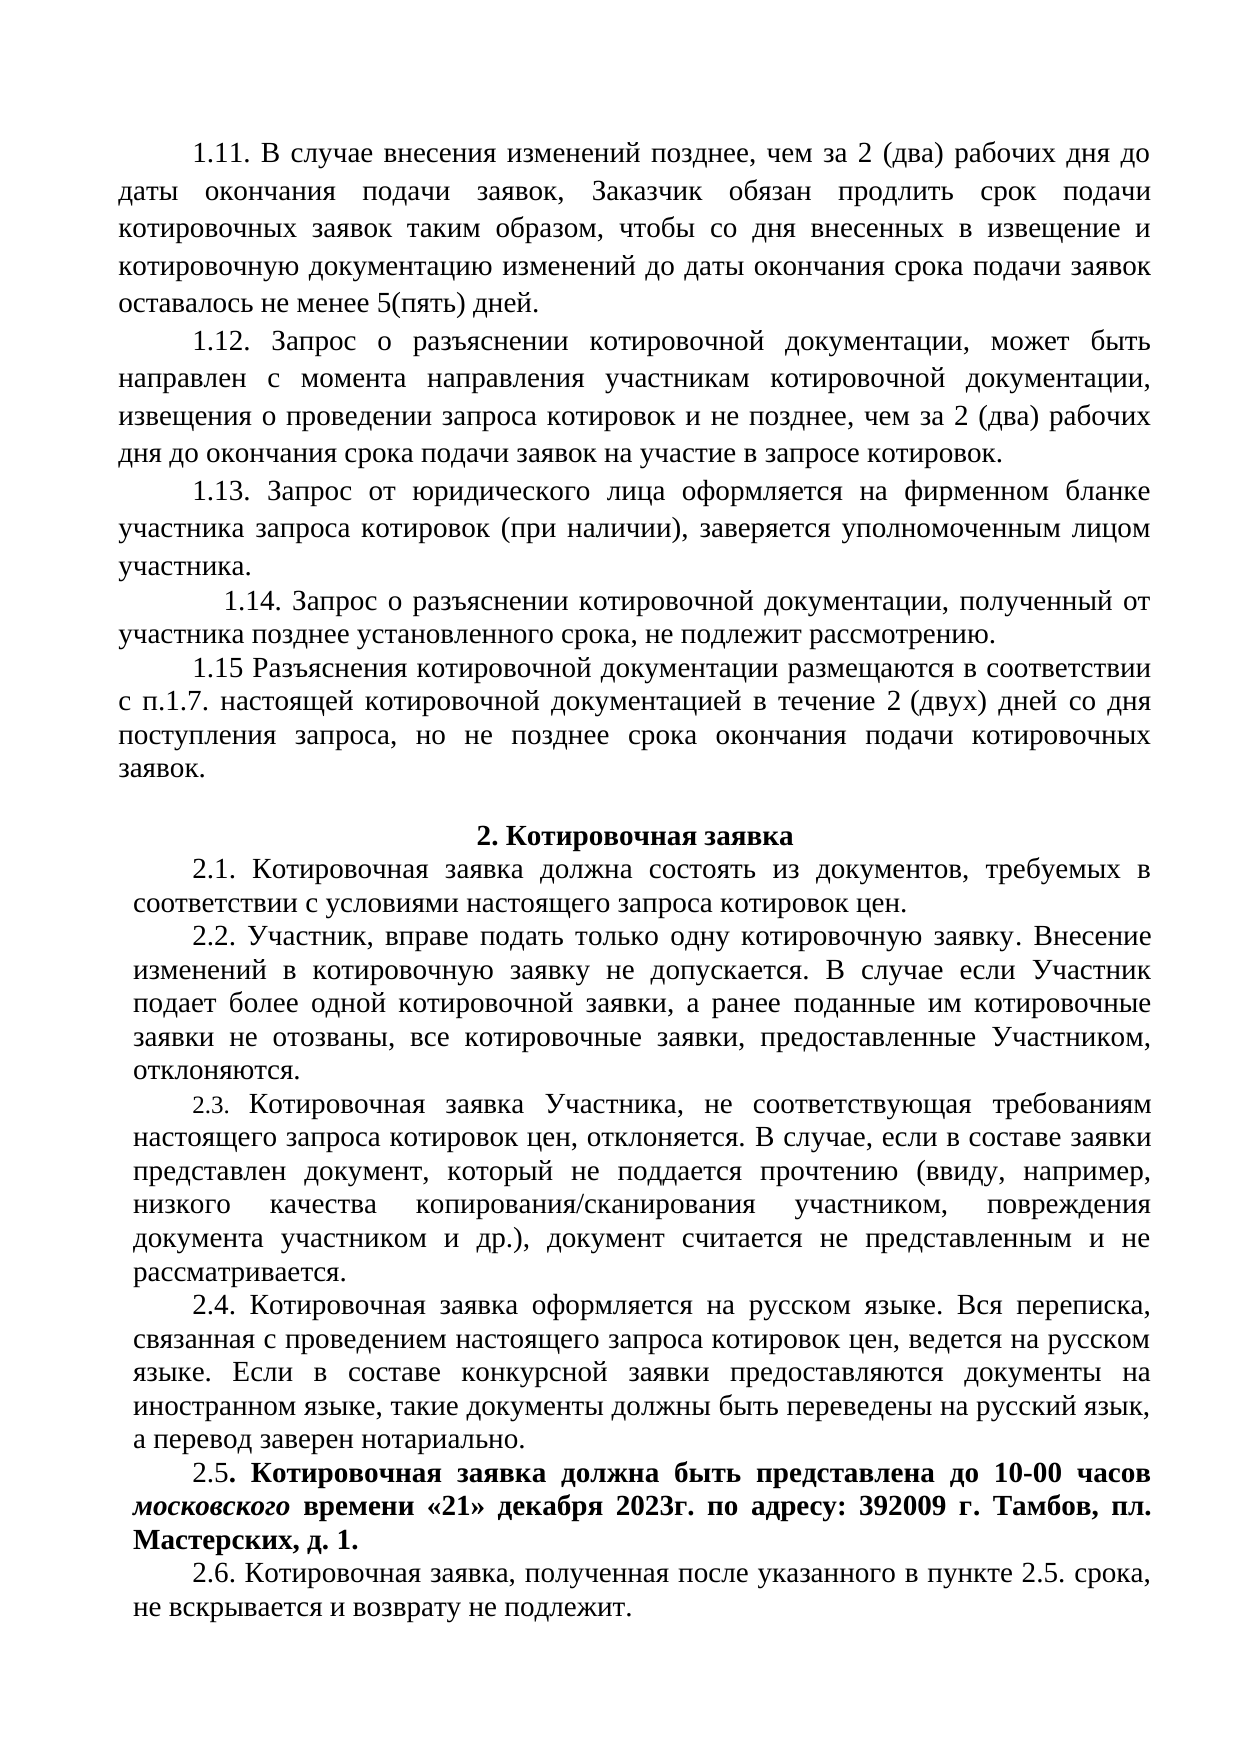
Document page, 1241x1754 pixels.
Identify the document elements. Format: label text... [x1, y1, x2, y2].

text 2.6. Котировочная заявка, полученная после указанного в пункте 2.5. срока, не вскрывается и возврату не подлежит. [133, 1556, 1152, 1623]
text 2.1. Котировочная заявка должна состоять из документов, требуемых в соответствии с условиями настоящего запроса котировок цен. [133, 851, 1152, 918]
list 1.14. Запрос о разъяснении котировочной документации, полученный от участника позднее установленного срока, не подлежит рассмотрению. [118, 583, 1152, 650]
text 2. Котировочная заявка [133, 818, 1152, 851]
text 1.12. Запрос о разъяснении котировочной документации, может быть направлен с момента направления участникам котировочной документации, извещения о проведении запроса котировок и не позднее, чем за 2 (два) рабочих дня до окончания срока подачи заявок на участие в запросе котировок. [118, 320, 1152, 470]
text 2.5. Котировочная заявка должна быть представлена до 10-00 часов московского времени «21» декабря 2023г. по адресу: 392009 г. Тамбов, пл. Мастерских, д. 1. [133, 1455, 1152, 1556]
text 2.2. Участник, вправе подать только одну котировочную заявку. Внесение изменений в котировочную заявку не допускается. В случае если Участник подает более одной котировочной заявки, а ранее поданные им котировочные заявки не отозваны, все котировочные заявки, предоставленные Участником, отклоняются. [133, 918, 1152, 1086]
text 2.4. Котировочная заявка оформляется на русском языке. Вся переписка, связанная с проведением настоящего запроса котировок цен, ведется на русском языке. Если в составе конкурсной заявки предоставляются документы на иностранном языке, такие документы должны быть переведены на русский язык, а перевод заверен нотариально. [133, 1287, 1152, 1455]
list 1.15 Разъяснения котировочной документации размещаются в соответствии с п.1.7. настоящей котировочной документацией в течение 2 (двух) дней со дня поступления запроса, но не позднее срока окончания подачи котировочных заявок. [118, 650, 1152, 784]
text 1.13. Запрос от юридического лица оформляется на фирменном бланке участника запроса котировок (при наличии), заверяется уполномоченным лицом участника. [118, 470, 1152, 583]
text 1.11. В случае внесения изменений позднее, чем за 2 (два) рабочих дня до даты окончания подачи заявок, Заказчик обязан продлить срок подачи котировочных заявок таким образом, чтобы со дня внесенных в извещение и котировочную документацию изменений до даты окончания срока подачи заявок оставалось не менее 5(пять) дней. [118, 133, 1152, 320]
text 2.3. Котировочная заявка Участника, не соответствующая требованиям настоящего запроса котировок цен, отклоняется. В случае, если в составе заявки представлен документ, который не поддается прочтению (ввиду, например, низкого качества копирования/сканирования участником, повреждения документа участником и др.), документ считается не представленным и не рассматривается. [133, 1086, 1152, 1287]
